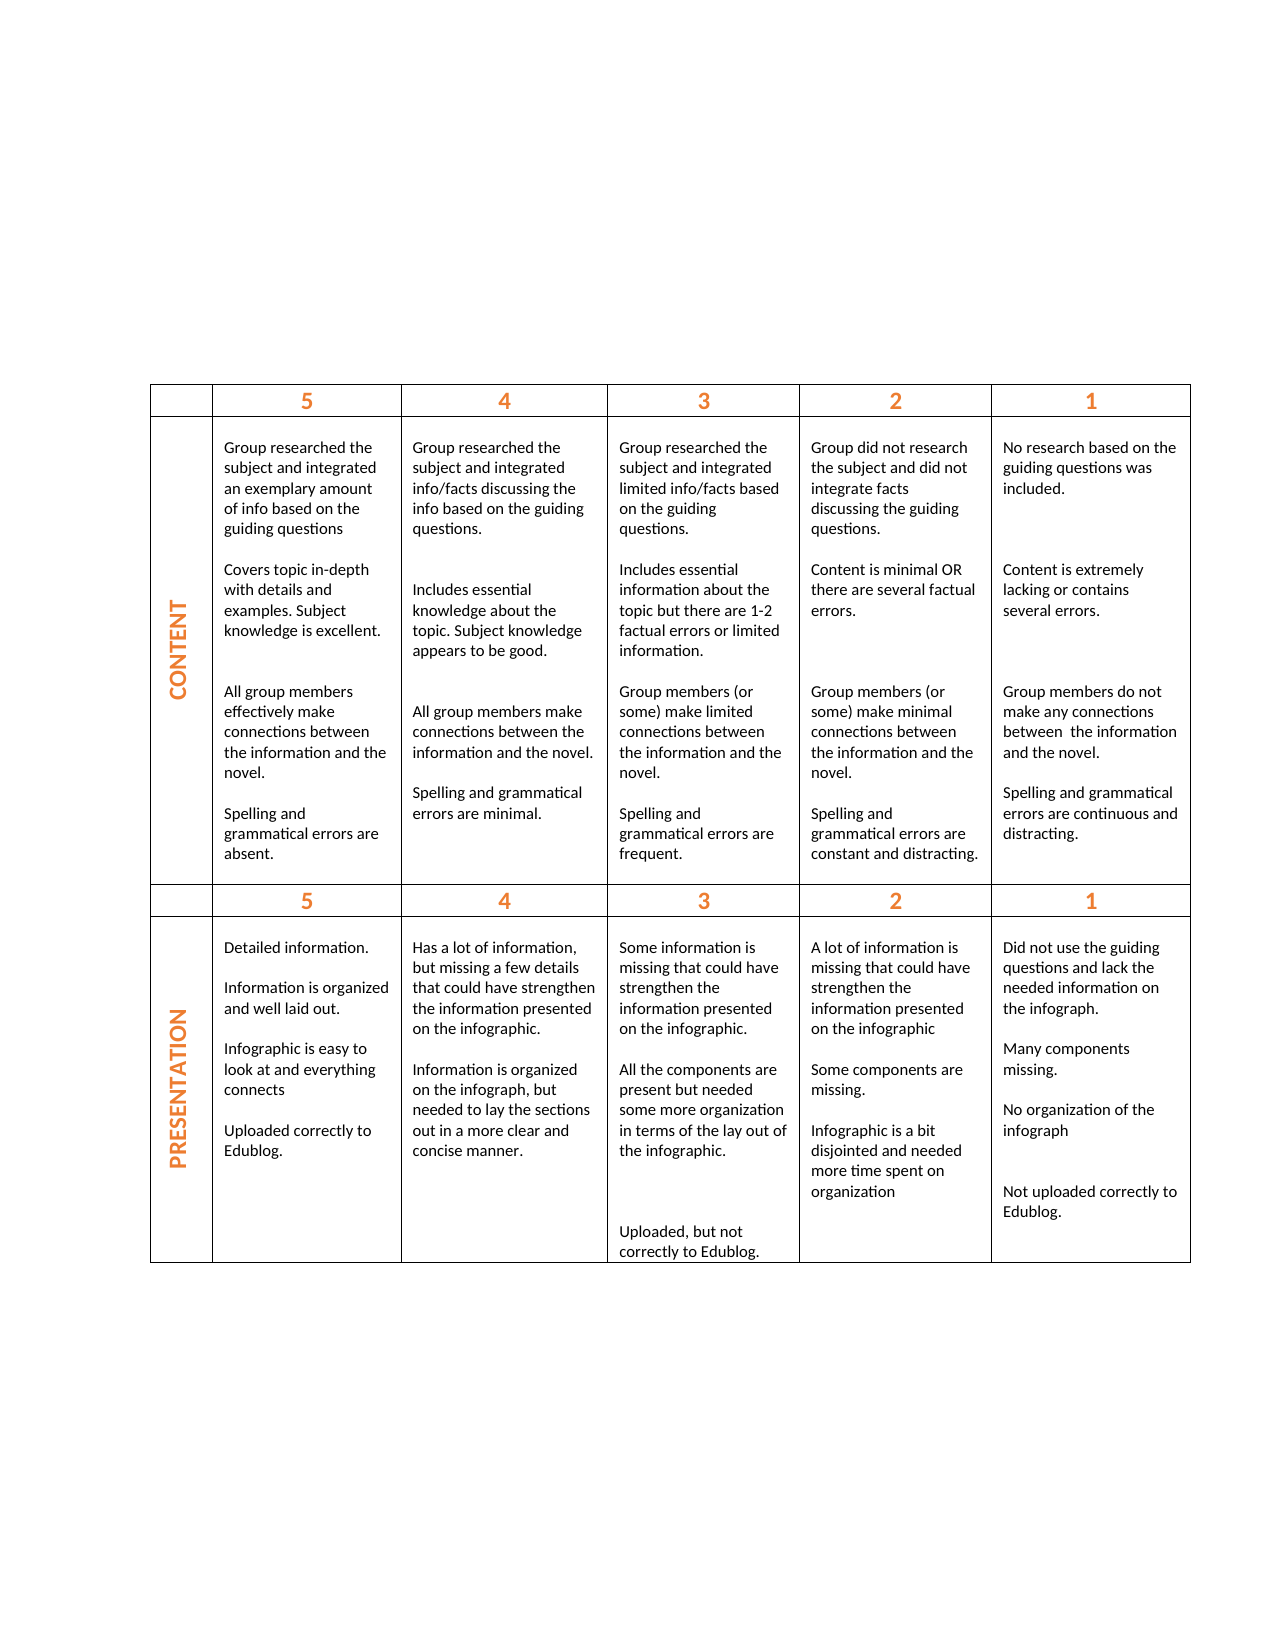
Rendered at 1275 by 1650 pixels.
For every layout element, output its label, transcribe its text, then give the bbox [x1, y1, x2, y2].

table_cell PRESENTATION [151, 917, 212, 1262]
table_cell Group did not research the subject and did not integrate facts discussing the guiding questions. Content is minimal OR there are several factual errors. Group members (or some) make minimal connections between the information and the novel. Spelling and grammatical errors are constant and distracting. [800, 417, 991, 884]
table_cell A lot of information is missing that could have strengthen the information presented on the infographic Some components are missing. Infographic is a bit disjointed and needed more time spent on organization [800, 917, 991, 1262]
table_cell Has a lot of information, but missing a few details that could have strengthen the information presented on the infographic. Information is organized on the infograph, but needed to lay the sections out in a more clear and concise manner. [402, 917, 607, 1262]
table_header 1 [992, 385, 1190, 416]
table_cell 1 [992, 885, 1190, 916]
table_cell Some information is missing that could have strengthen the information presented on the infographic. All the components are present but needed some more organization in terms of the lay out of the infographic. Uploaded, but not correctly to Edublog. [608, 917, 799, 1262]
table_cell 3 [608, 885, 799, 916]
table_header 2 [800, 385, 991, 416]
table_header 5 [213, 385, 401, 416]
table_cell CONTENT [151, 417, 212, 884]
table_cell Group researched the subject and integrated an exemplary amount of info based on the guiding questions Covers topic in-depth with details and examples. Subject knowledge is excellent. All group members effectively make connections between the information and the novel. Spelling and grammatical errors are absent. [213, 417, 401, 884]
table_cell Group researched the subject and integrated info/facts discussing the info based on the guiding questions. Includes essential knowledge about the topic. Subject knowledge appears to be good. All group members make connections between the information and the novel. Spelling and grammatical errors are minimal. [402, 417, 607, 884]
table_cell Did not use the guiding questions and lack the needed information on the infograph. Many components missing. No organization of the infograph Not uploaded correctly to Edublog. [992, 917, 1190, 1262]
table_header [151, 385, 212, 416]
table_cell 4 [402, 885, 607, 916]
table_cell No research based on the guiding questions was included. Content is extremely lacking or contains several errors. Group members do not make any connections between the information and the novel. Spelling and grammatical errors are continuous and distracting. [992, 417, 1190, 884]
table_cell Group researched the subject and integrated limited info/facts based on the guiding questions. Includes essential information about the topic but there are 1-2 factual errors or limited information. Group members (or some) make limited connections between the information and the novel. Spelling and grammatical errors are frequent. [608, 417, 799, 884]
table_cell [151, 885, 212, 916]
table_cell Detailed information. Information is organized and well laid out. Infographic is easy to look at and everything connects Uploaded correctly to Edublog. [213, 917, 401, 1262]
table_cell 5 [213, 885, 401, 916]
table_cell 2 [800, 885, 991, 916]
table_header 4 [402, 385, 607, 416]
table_header 3 [608, 385, 799, 416]
